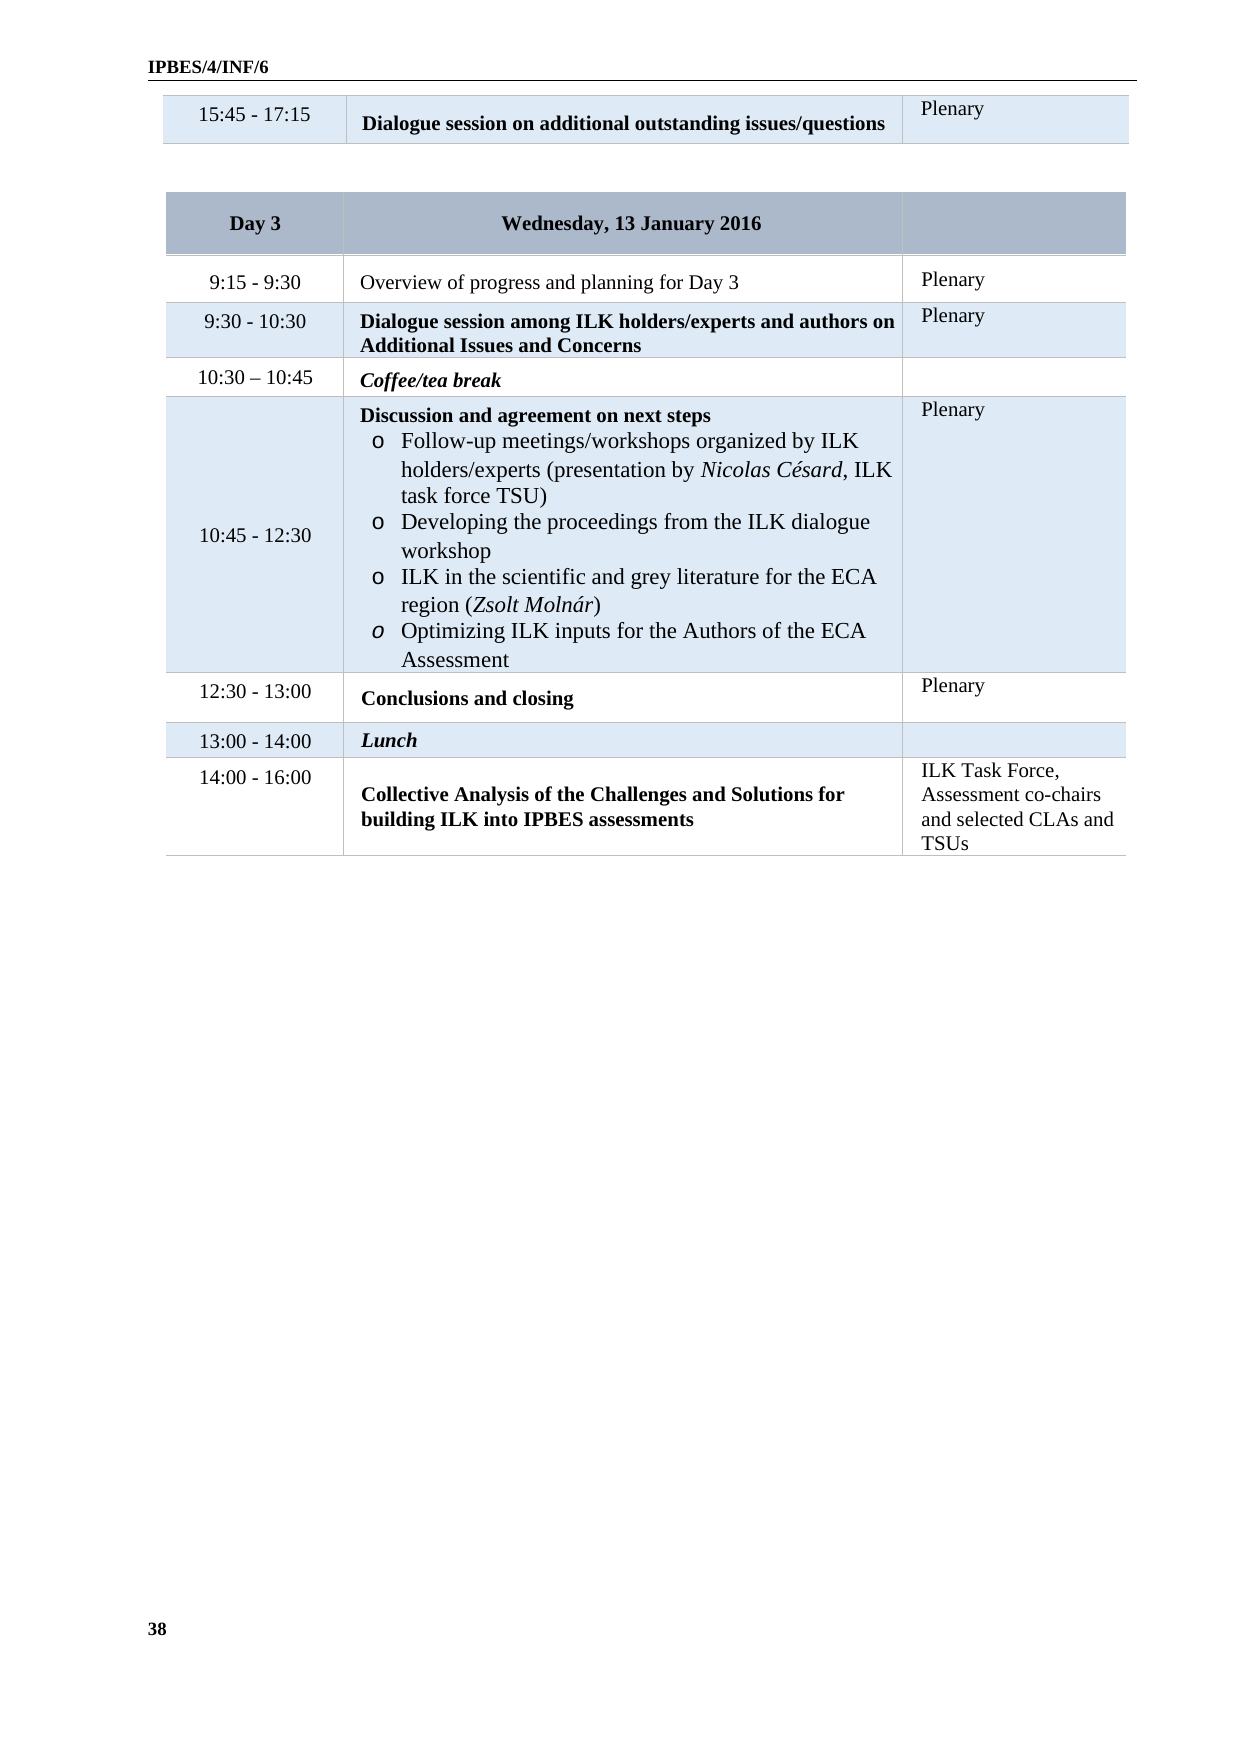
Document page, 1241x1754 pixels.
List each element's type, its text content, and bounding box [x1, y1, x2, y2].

table_cell Overview of progress and planning for Day 3 [344, 256, 902, 302]
table_cell 9:15 - 9:30 [166, 256, 343, 302]
table_cell 14:00 - 16:00 [166, 758, 343, 854]
table_cell Plenary [903, 397, 1126, 672]
table_cell [903, 723, 1126, 757]
table_cell Plenary [903, 303, 1126, 357]
table_cell [903, 358, 1126, 396]
table_cell Discussion and agreement on next steps Follow-up meetings/workshops organized by ILK holders/experts (presentation by Nicolas Césard, ILK task force TSU) Developing the proceedings from the ILK dialogue workshop ILK in the scientific and grey literature for the ECA region (Zsolt Molnár) Optimizing ILK inputs for the Authors of the ECA Assessment [344, 397, 902, 672]
table_cell Lunch [344, 723, 902, 757]
table_header [903, 192, 1126, 254]
table_header Day 3 [166, 192, 343, 254]
table_cell 10:30 – 10:45 [166, 358, 343, 396]
table_cell Collective Analysis of the Challenges and Solutions for building ILK into IPBES assessments [344, 758, 902, 854]
table_cell ILK Task Force, Assessment co-chairs and selected CLAs and TSUs [903, 758, 1126, 854]
table_cell Plenary [903, 256, 1126, 302]
table_cell 10:45 - 12:30 [166, 397, 343, 672]
table_cell 13:00 - 14:00 [166, 723, 343, 757]
table_cell 15:45 - 17:15 [163, 96, 346, 143]
table_cell Plenary [903, 96, 1129, 143]
table_cell 9:30 - 10:30 [166, 303, 343, 357]
table_header Wednesday, 13 January 2016 [344, 192, 902, 254]
table_cell Coffee/tea break [344, 358, 902, 396]
table_cell Plenary [903, 673, 1126, 722]
table_cell Dialogue session among ILK holders/experts and authors on Additional Issues and Concerns [344, 303, 902, 357]
table_cell Dialogue session on additional outstanding issues/questions [347, 96, 902, 143]
table_cell 12:30 - 13:00 [166, 673, 343, 722]
table_cell Conclusions and closing [344, 673, 902, 722]
